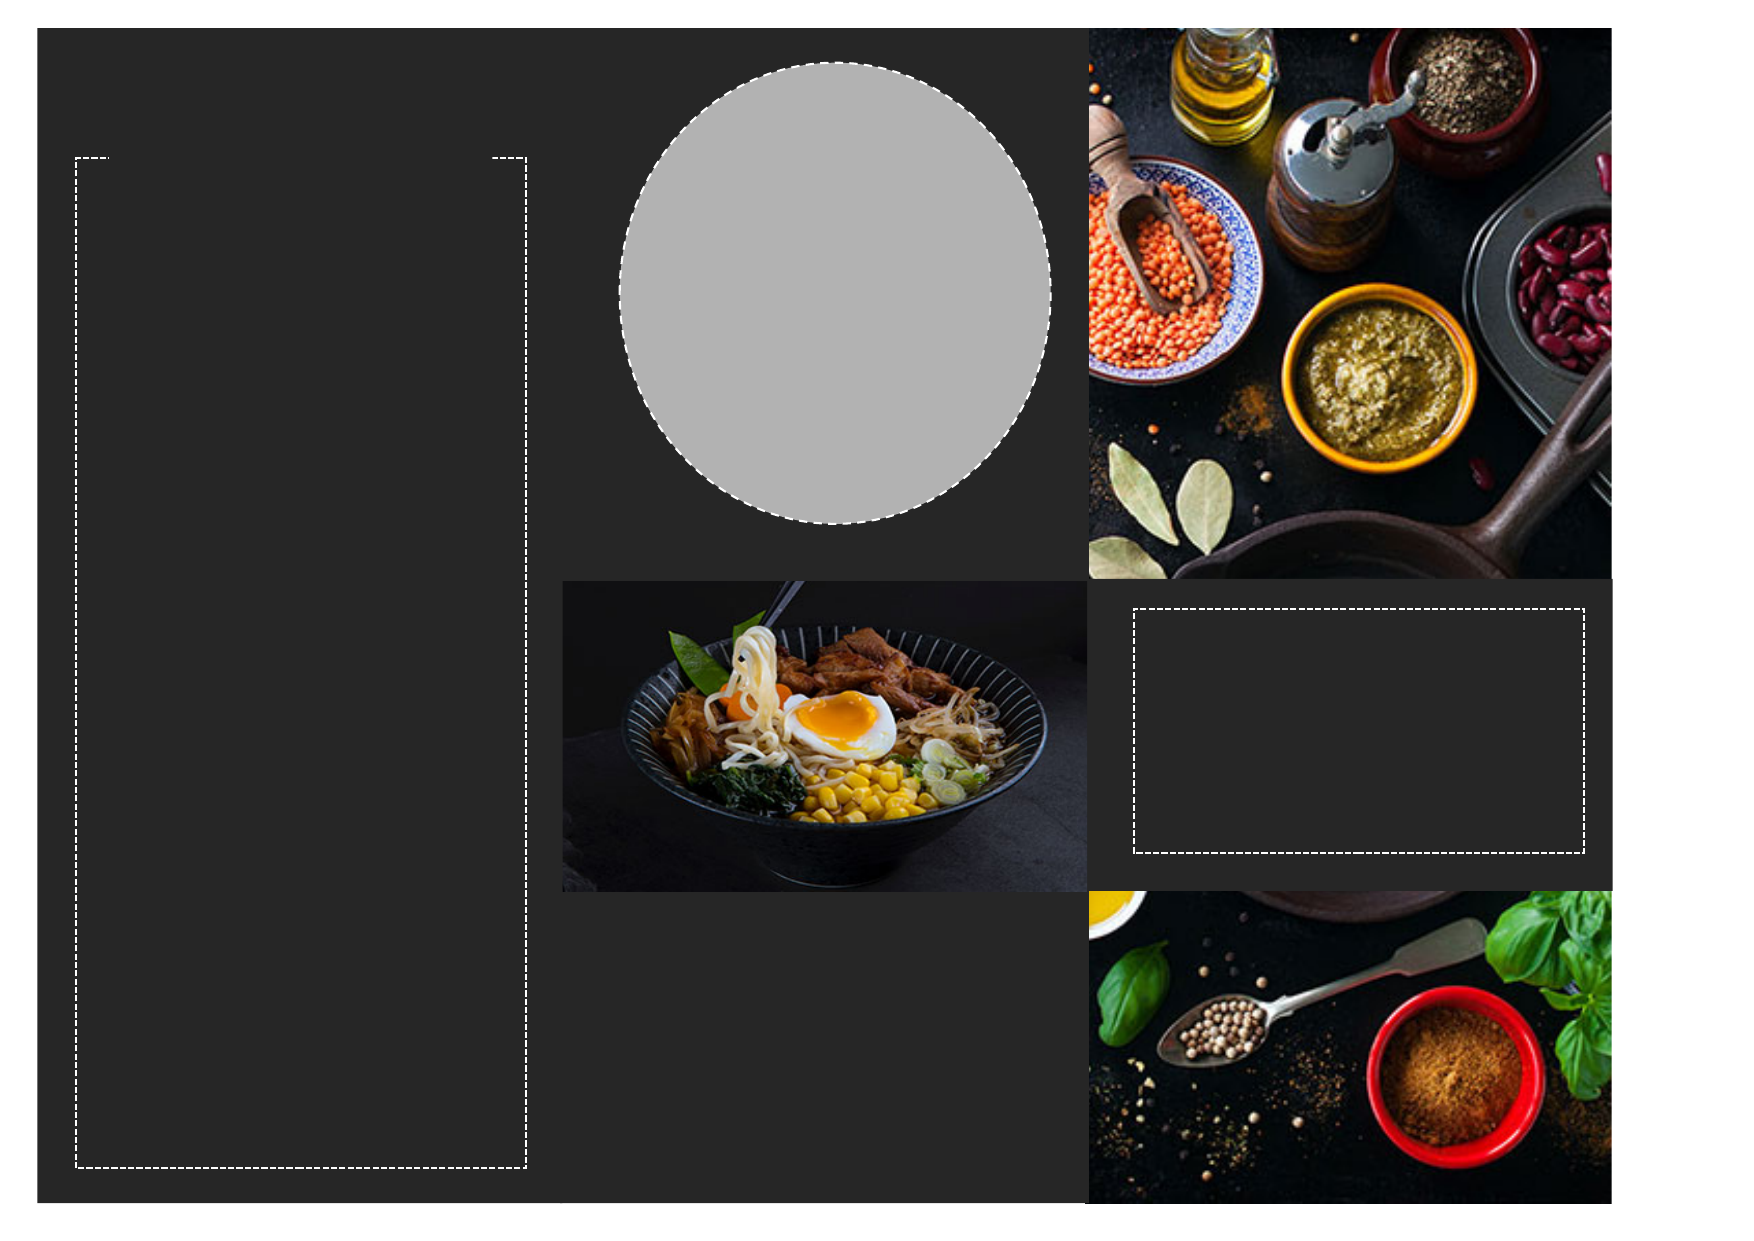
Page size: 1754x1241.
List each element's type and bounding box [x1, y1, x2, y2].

picture [1089, 891, 1612, 1204]
picture [562, 581, 1088, 892]
picture [1089, 28, 1612, 578]
